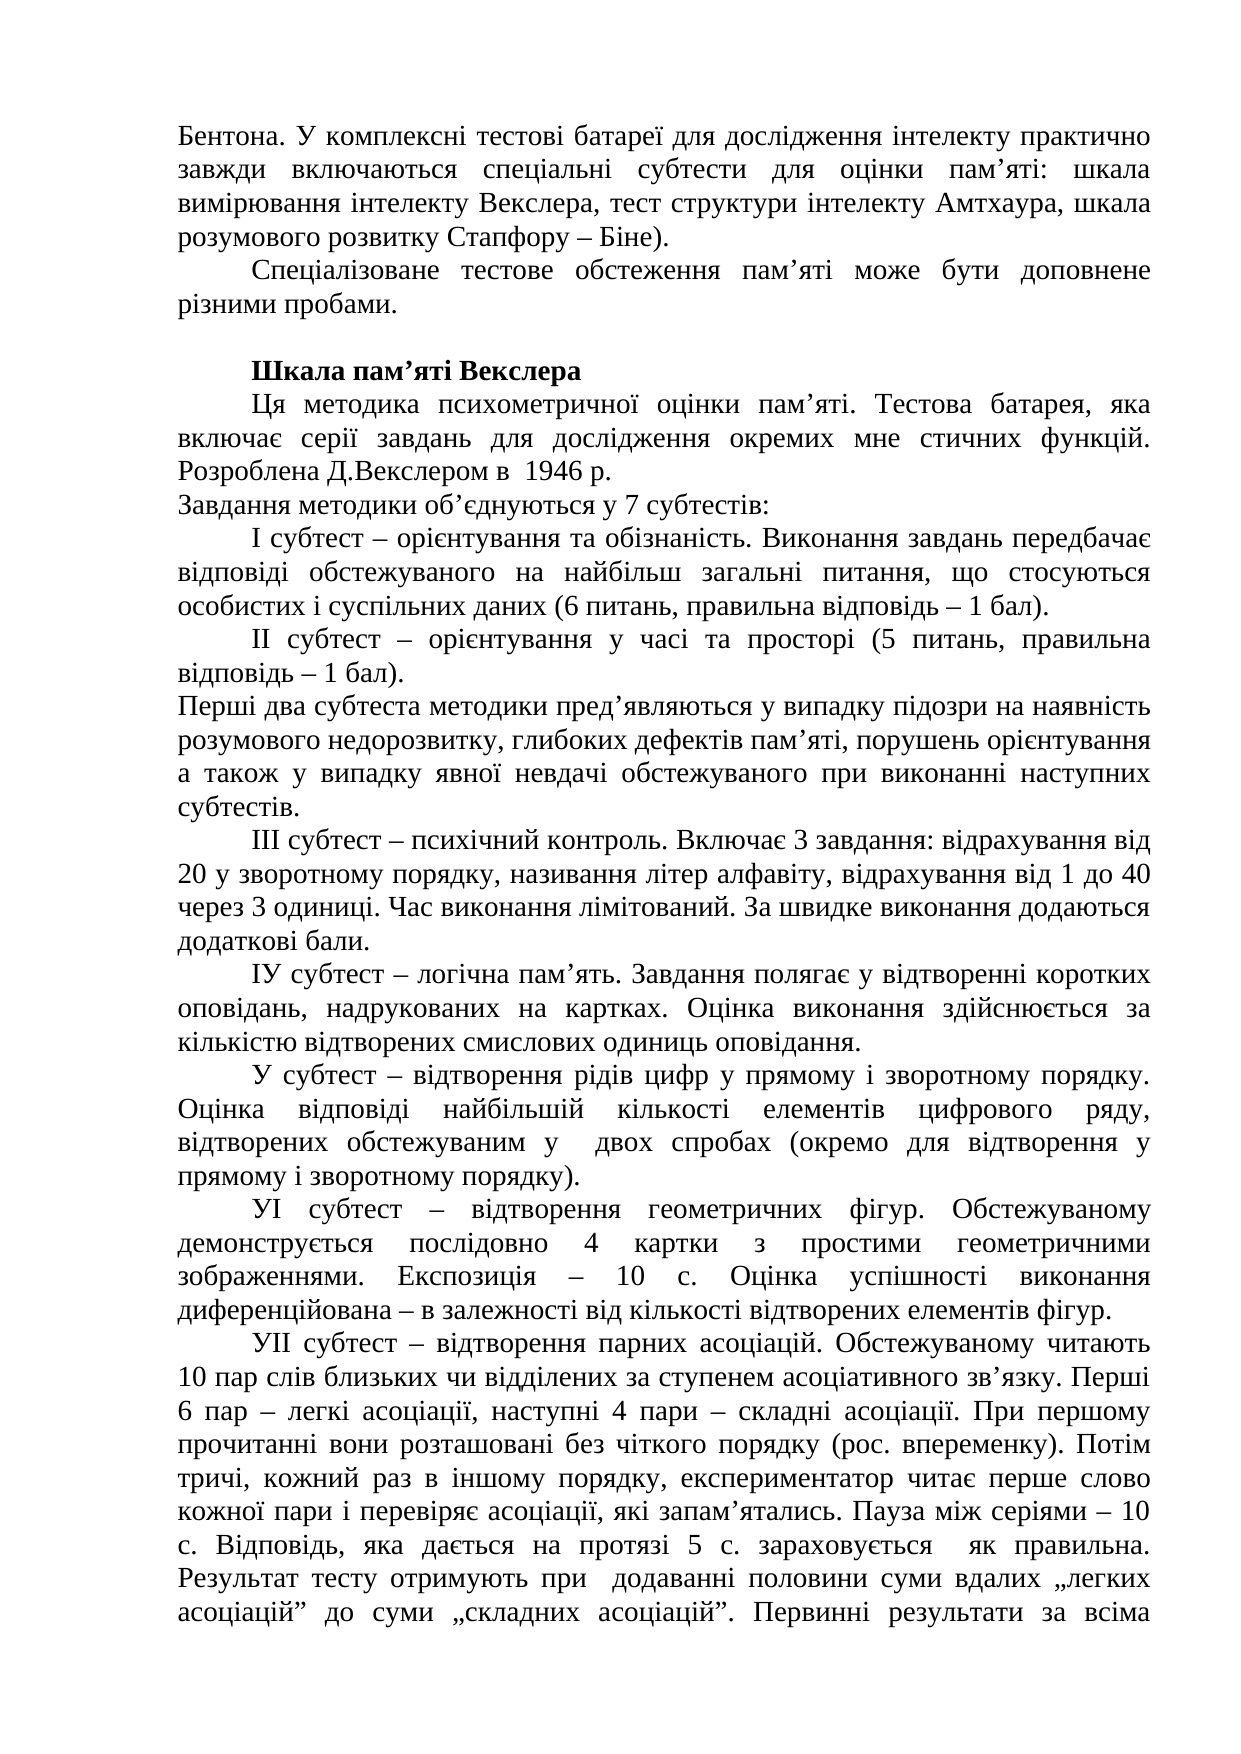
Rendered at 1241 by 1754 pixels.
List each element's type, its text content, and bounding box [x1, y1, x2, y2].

text Завдання методики об’єднуються у 7 субтестів: [177, 487, 1152, 521]
text Перші два субтеста методики пред’являються у випадку підозри на наявність розумового недорозвитку, глибоких дефектів пам’яті, порушень орієнтування а також у випадку явної невдачі обстежуваного при виконанні наступних субтестів. [177, 688, 1152, 822]
text Шкала пам’яті Векслера [177, 353, 1152, 386]
text І субтест – орієнтування та обізнаність. Виконання завдань передбачає відповіді обстежуваного на найбільш загальні питання, що стосуються особистих і суспільних даних (6 питань, правильна відповідь – 1 бал). [177, 521, 1152, 621]
text У субтест – відтворення рідів цифр у прямому і зворотному порядку. Оцінка відповіді найбільшій кількості елементів цифрового ряду, відтворених обстежуваним у двох спробах (окремо для відтворення у прямому і зворотному порядку). [177, 1057, 1152, 1191]
text ІУ субтест – логічна пам’ять. Завдання полягає у відтворенні коротких оповідань, надрукованих на картках. Оцінка виконання здійснюється за кількістю відтворених смислових одиниць оповідання. [177, 957, 1152, 1057]
text ІІ субтест – орієнтування у часі та просторі (5 питань, правильна відповідь – 1 бал). [177, 621, 1152, 688]
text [177, 118, 1152, 252]
text Спеціалізоване тестове обстеження пам’яті може бути доповнене різними пробами. [177, 252, 1152, 319]
text УІ субтест – відтворення геометричних фігур. Обстежуваному демонструється послідовно 4 картки з простими геометричними зображеннями. Експозиція – 10 с. Оцінка успішності виконання диференційована – в залежності від кількості відтворених елементів фігур. [177, 1191, 1152, 1326]
text Ця методика психометричної оцінки пам’яті. Тестова батарея, яка включає серії завдань для дослідження окремих мне стичних функцій. Розроблена Д.Векслером в 1946 р. [177, 386, 1152, 487]
text ІІІ субтест – психічний контроль. Включає 3 завдання: відрахування від 20 у зворотному порядку, називання літер алфавіту, відрахування від 1 до 40 через 3 одиниці. Час виконання лімітований. За швидке виконання додаються додаткові бали. [177, 822, 1152, 957]
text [177, 1326, 1152, 1627]
